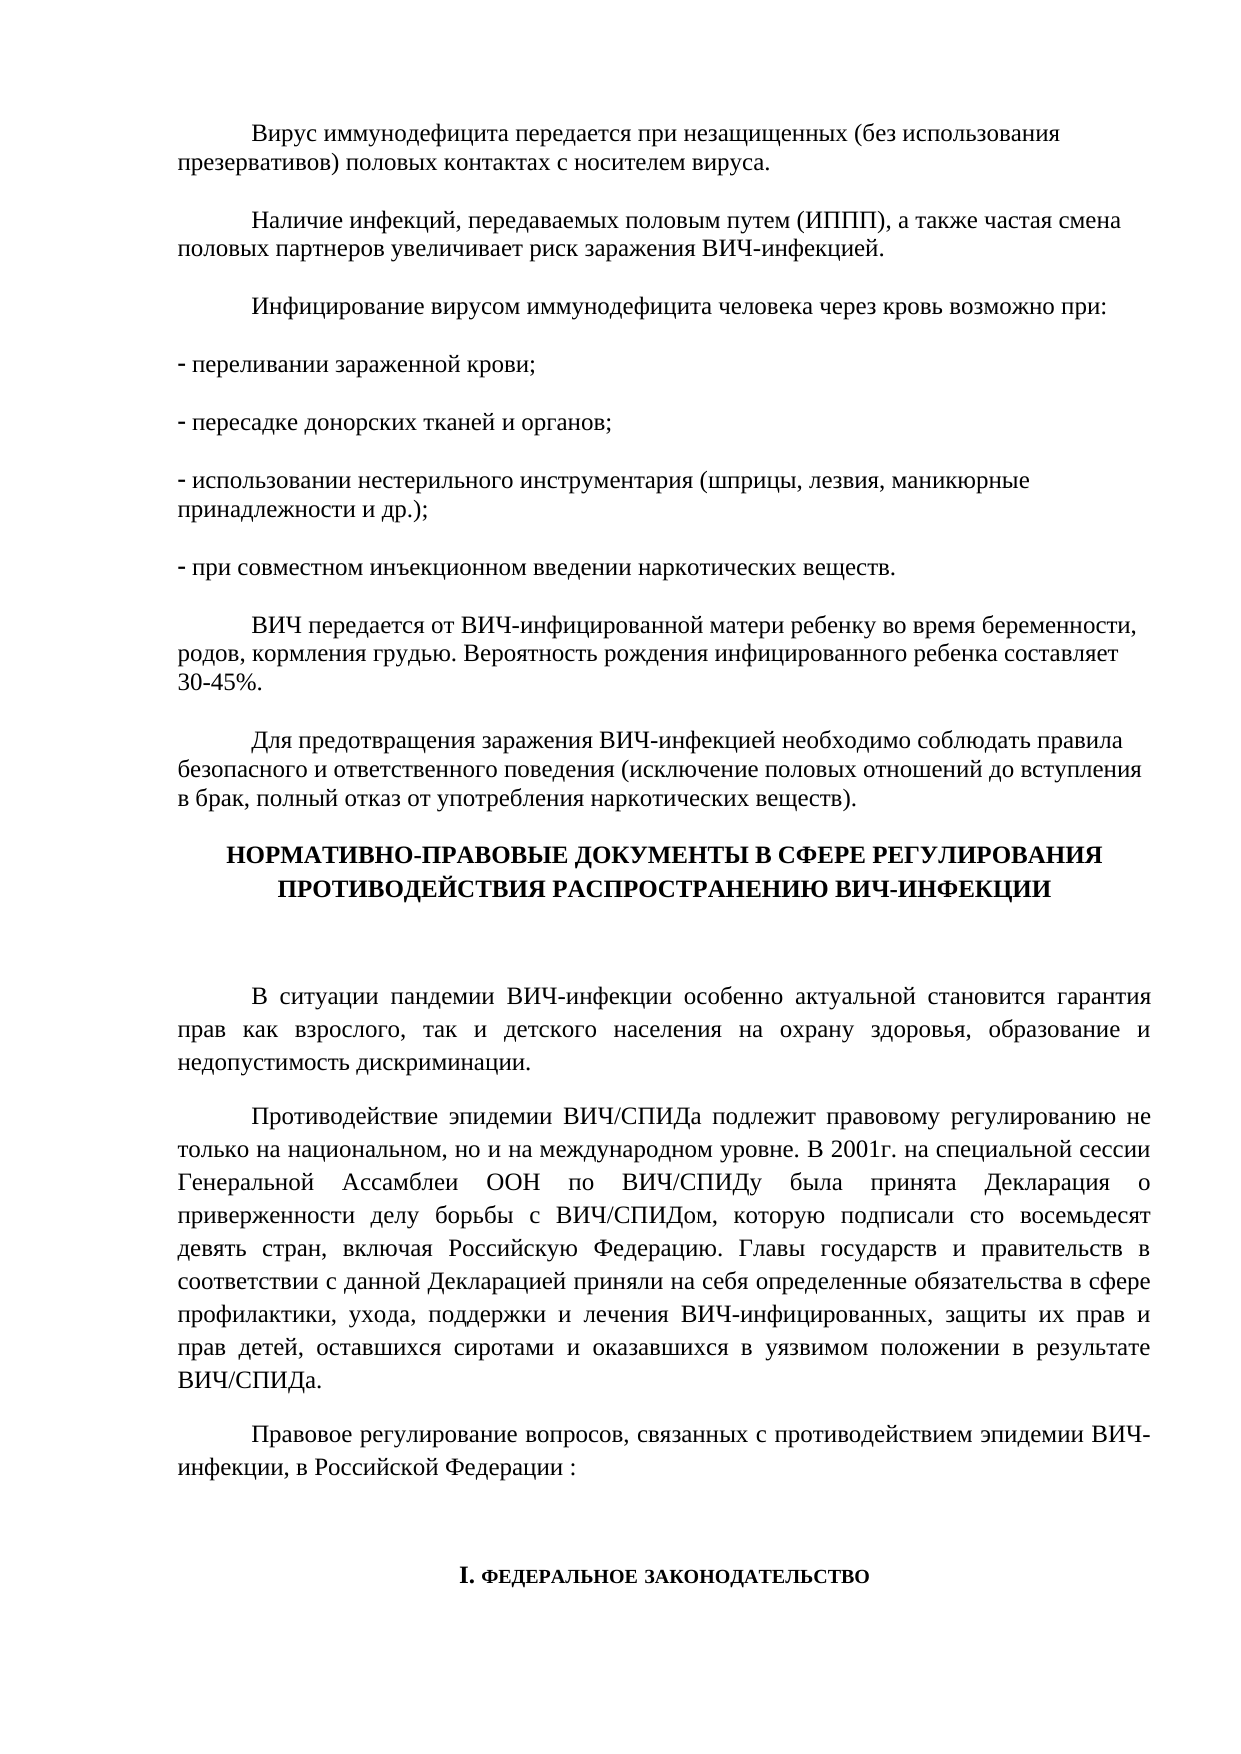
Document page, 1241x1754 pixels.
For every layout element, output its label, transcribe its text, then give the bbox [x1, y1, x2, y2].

text ​ использовании нестерильного инструментария (шприцы, лезвия, маникюрные принадлежности и др.); [177, 465, 1152, 523]
text Правовое регулирование вопросов, связанных с противодействием эпидемии ВИЧ-инфекции, в Российской Федерации : [177, 1419, 1152, 1481]
text Инфицирование вирусом иммунодефицита человека через кровь возможно при: [177, 291, 1152, 320]
text ВИЧ передается от ВИЧ-инфицированной матери ребенку во время беременности, родов, кормления грудью. Вероятность рождения инфицированного ребенка составляет 30-45%. [177, 610, 1152, 696]
text ​ переливании зараженной крови; [177, 349, 1152, 378]
text Нормативно-правовые документы в сфере регулирования противодействия распространению ВИЧ-инфекции [177, 841, 1152, 902]
text ​ при совместном инъекционном введении наркотических веществ. [177, 552, 1152, 581]
text В ситуации пандемии ВИЧ-инфекции особенно актуальной становится гарантия прав как взрослого, так и детского населения на охрану здоровья, образование и недопустимость дискриминации. [177, 981, 1152, 1076]
text Противодействие эпидемии ВИЧ/СПИДа подлежит правовому регулированию не только на национальном, но и на международном уровне. В 2001г. на специальной сессии Генеральной Ассамблеи ООН по ВИЧ/СПИДу была принята Декларация о приверженности делу борьбы с ВИЧ/СПИДом, которую подписали сто восемьдесят девять стран, включая Российскую Федерацию. Главы государств и правительств в соответствии с данной Декларацией приняли на себя определенные обязательства в сфере профилактики, ухода, поддержки и лечения ВИЧ-инфицированных, защиты их прав и прав детей, оставшихся сиротами и оказавшихся в уязвимом положении в результате ВИЧ/СПИДа. [177, 1101, 1152, 1394]
text ​ пересадке донорских тканей и органов; [177, 407, 1152, 436]
text Для предотвращения заражения ВИЧ-инфекцией необходимо соблюдать правила безопасного и ответственного поведения (исключение половых отношений до вступления в брак, полный отказ от употребления наркотических веществ). [177, 725, 1152, 811]
text I. федеральное законодательство [177, 1560, 1152, 1589]
text Вирус иммунодефицита передается при незащищенных (без использования презервативов) половых контактах с носителем вируса. [177, 118, 1152, 176]
text Наличие инфекций, передаваемых половым путем (ИППП), а также частая смена половых партнеров увеличивает риск заражения ВИЧ-инфекцией. [177, 205, 1152, 262]
